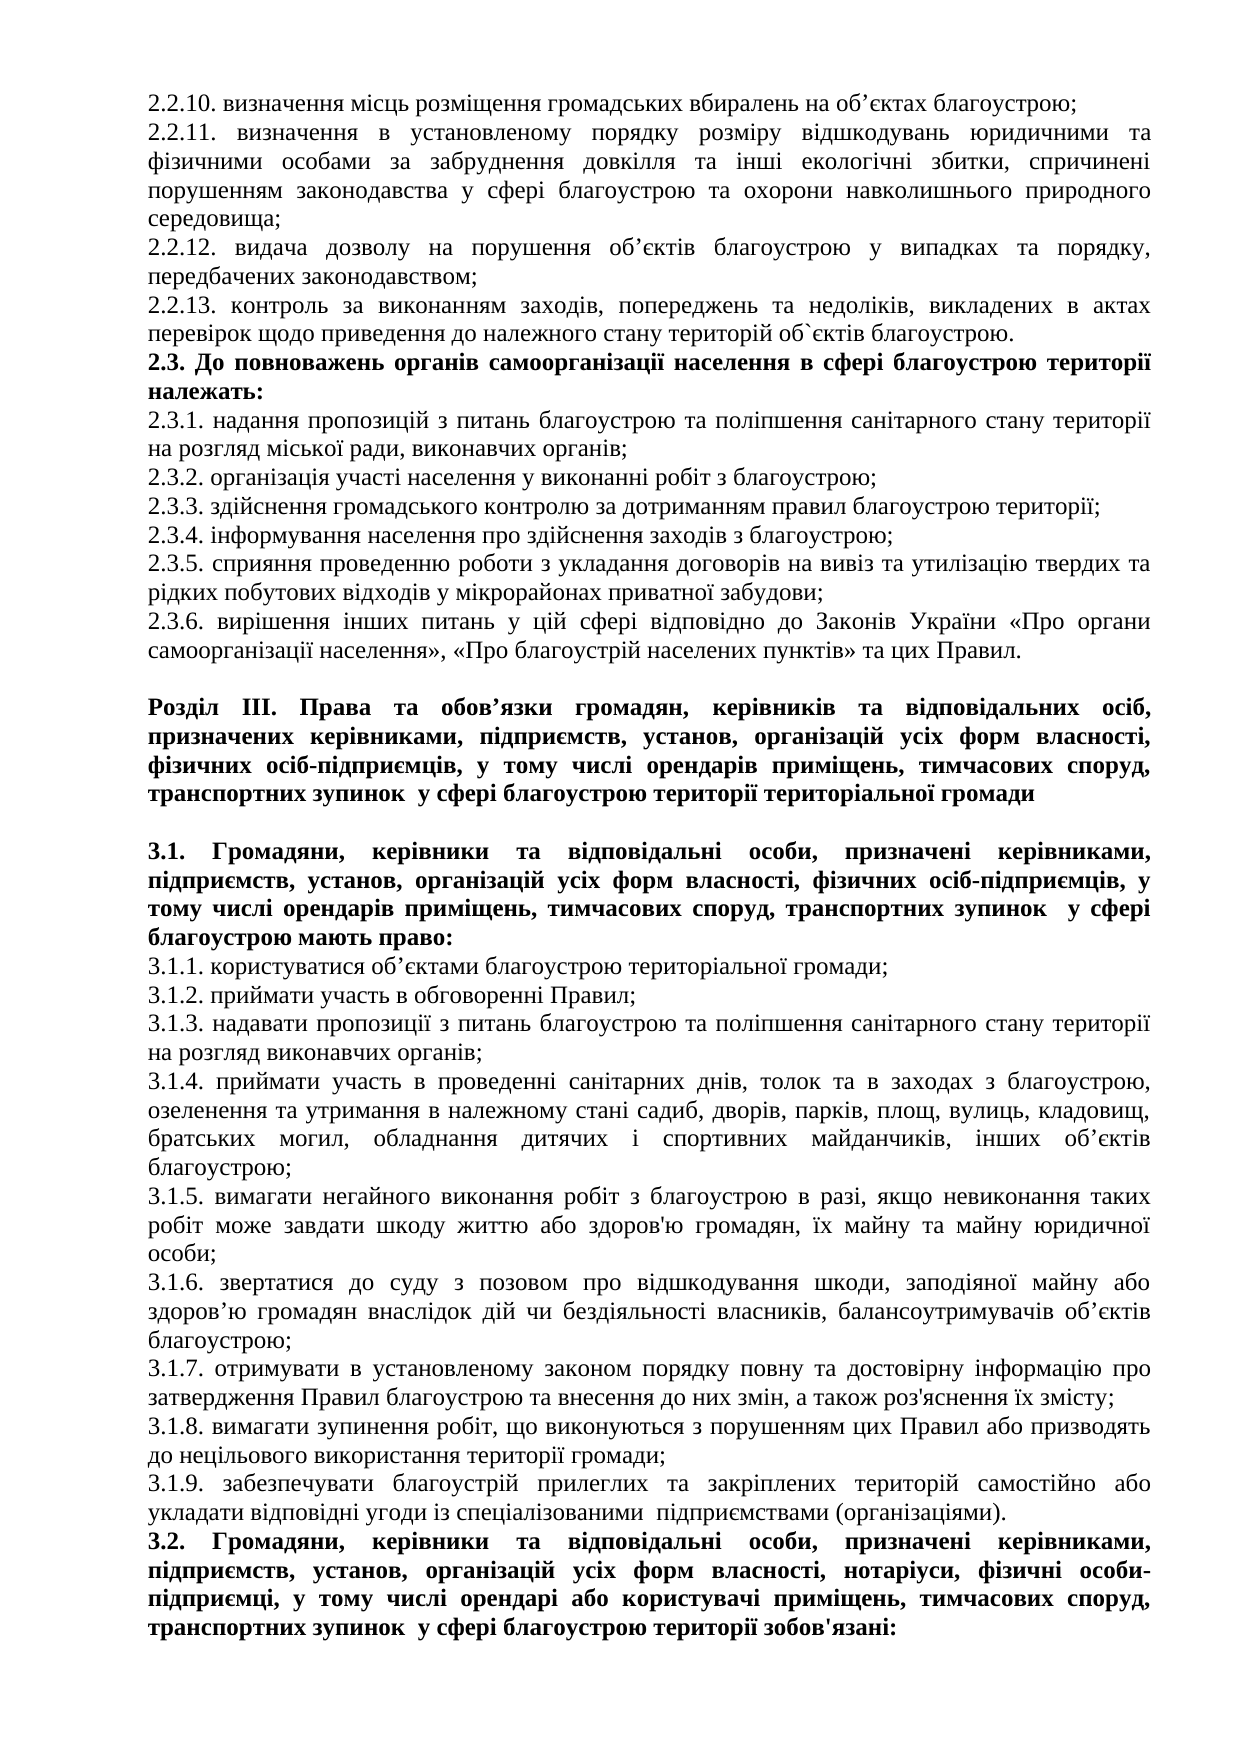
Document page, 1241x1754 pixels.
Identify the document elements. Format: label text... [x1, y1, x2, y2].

text 3.1.9. забезпечувати благоустрій прилеглих та закріплених територій самостійно або укладати відповідні угоди із спеціалізованими підприємствами (організаціями). [148, 1468, 1152, 1526]
text 3.1.1. користуватися об’єктами благоустрою територіальної громади; [148, 951, 1152, 980]
text 3.1. Громадяни, керівники та відповідальні особи, призначені керівниками, підприємств, установ, організацій усіх форм власності, фізичних осіб-підприємців, у тому числі орендарів приміщень, тимчасових споруд, транспортних зупинок у сфері благоустрою мають право: [148, 836, 1152, 951]
text 3.1.5. вимагати негайного виконання робіт з благоустрою в разі, якщо невиконання таких робіт може завдати шкоду життю або здоров'ю громадян, їх майну та майну юридичної особи; [148, 1181, 1152, 1267]
text 3.1.8. вимагати зупинення робіт, що виконуються з порушенням цих Правил або призводять до нецільового використання території громади; [148, 1411, 1152, 1468]
text Розділ ІІІ. Права та обов’язки громадян, керівників та відповідальних осіб, призначених керівниками, підприємств, установ, організацій усіх форм власності, фізичних осіб-підприємців, у тому числі орендарів приміщень, тимчасових споруд, транспортних зупинок у сфері благоустрою території територіальної громади [148, 692, 1152, 807]
text 2.3.6. вирішення інших питань у цій сфері відповідно до Законів України «Про органи самоорганізації населення», «Про благоустрій населених пунктів» та цих Правил. [148, 606, 1152, 663]
text 2.3.5. сприяння проведенню роботи з укладання договорів на вивіз та утилізацію твердих та рідких побутових відходів у мікрорайонах приватної забудови; [148, 548, 1152, 606]
text 3.1.3. надавати пропозиції з питань благоустрою та поліпшення санітарного стану території на розгляд виконавчих органів; [148, 1008, 1152, 1066]
text 2.3.4. інформування населення про здійснення заходів з благоустрою; [148, 520, 1152, 548]
text 3.1.4. приймати участь в проведенні санітарних днів, толок та в заходах з благоустрою, озеленення та утримання в належному стані садиб, дворів, парків, площ, вулиць, кладовищ, братських могил, обладнання дитячих і спортивних майданчиків, інших об’єктів благоустрою; [148, 1066, 1152, 1181]
text 3.1.2. приймати участь в обговоренні Правил; [148, 980, 1152, 1008]
text 2.2.12. видача дозволу на порушення об’єктів благоустрою у випадках та порядку, передбачених законодавством; [148, 232, 1152, 290]
text 3.1.6. звертатися до суду з позовом про відшкодування шкоди, заподіяної майну або здоров’ю громадян внаслідок дій чи бездіяльності власників, балансоутримувачів об’єктів благоустрою; [148, 1267, 1152, 1353]
text 2.3.2. організація участі населення у виконанні робіт з благоустрою; [148, 462, 1152, 491]
text 3.2. Громадяни, керівники та відповідальні особи, призначені керівниками, підприємств, установ, організацій усіх форм власності, нотаріуси, фізичні особи-підприємці, у тому числі орендарі або користувачі приміщень, тимчасових споруд, транспортних зупинок у сфері благоустрою території зобов'язані: [148, 1526, 1152, 1641]
text 2.2.13. контроль за виконанням заходів, попереджень та недоліків, викладених в актах перевірок щодо приведення до належного стану територій об`єктів благоустрою. [148, 290, 1152, 347]
text 3.1.7. отримувати в установленому законом порядку повну та достовірну інформацію про затвердження Правил благоустрою та внесення до них змін, а також роз'яснення їх змісту; [148, 1353, 1152, 1411]
text 2.3. До повноважень органів самоорганізації населення в сфері благоустрою території належать: [148, 347, 1152, 405]
text 2.3.1. надання пропозицій з питань благоустрою та поліпшення санітарного стану території на розгляд міської ради, виконавчих органів; [148, 405, 1152, 462]
text 2.2.10. визначення місць розміщення громадських вбиралень на об’єктах благоустрою; [148, 88, 1152, 117]
text 2.3.3. здійснення громадського контролю за дотриманням правил благоустрою території; [148, 491, 1152, 520]
text 2.2.11. визначення в установленому порядку розміру відшкодувань юридичними та фізичними особами за забруднення довкілля та інші екологічні збитки, спричинені порушенням законодавства у сфері благоустрою та охорони навколишнього природного середовища; [148, 117, 1152, 232]
